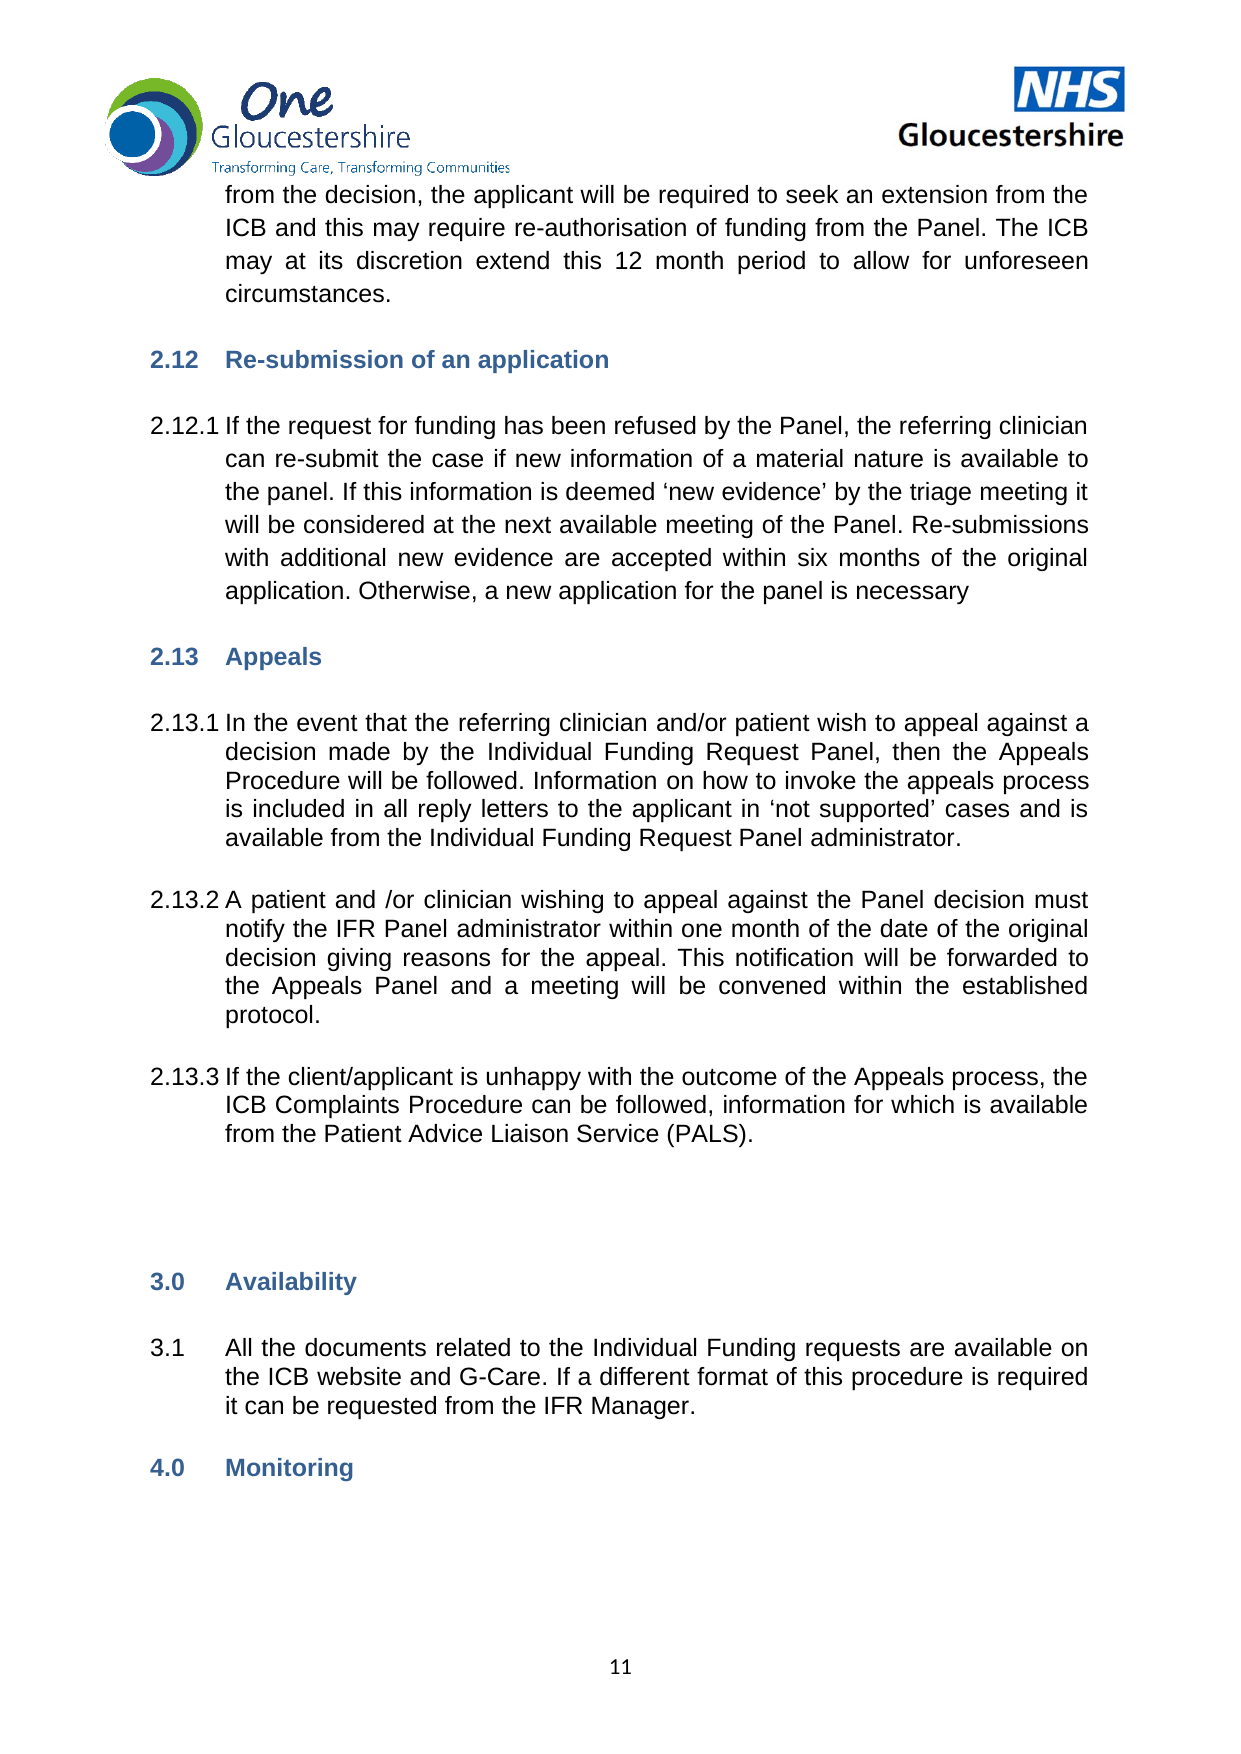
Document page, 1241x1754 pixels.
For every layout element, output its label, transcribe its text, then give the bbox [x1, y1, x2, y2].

subtitle 3.0 Availability [150, 1267, 1090, 1296]
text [150, 150, 1090, 308]
title 2.13.1 In the event that the referring clinician and/or patient wish to appeal against a decision made by the Individual Funding Request Panel, then the Appeals Procedure will be followed. Information on how to invoke the appeals process is included in all reply letters to the applicant in ‘not supported’ cases and is available from the Individual Funding Request Panel administrator. [150, 708, 1090, 852]
subtitle 4.0 Monitoring [150, 1453, 1090, 1481]
picture [873, 55, 1137, 161]
subtitle 2.12 Re-submission of an application [150, 345, 1090, 374]
picture [103, 78, 510, 176]
subtitle 2.13 Appeals [150, 642, 1090, 671]
title 2.13.2 A patient and /or clinician wishing to appeal against the Panel decision must notify the IFR Panel administrator within one month of the date of the original decision giving reasons for the appeal. This notification will be forwarded to the Appeals Panel and a meeting will be convened within the established protocol. [150, 885, 1090, 1029]
title 3.1 All the documents related to the Individual Funding requests are available on the ICB website and G-Care. If a different format of this procedure is required it can be requested from the IFR Manager. [150, 1333, 1090, 1419]
title 2.13.3 If the client/applicant is unhappy with the outcome of the Appeals process, the ICB Complaints Procedure can be followed, information for which is available from the Patient Advice Liaison Service (PALS). [150, 1062, 1090, 1148]
text 2.12.1 If the request for funding has been refused by the Panel, the referring clinician can re-submit the case if new information of a material nature is available to the panel. If this information is deemed ‘new evidence’ by the triage meeting it will be considered at the next available meeting of the Panel. Re-submissions with additional new evidence are accepted within six months of the original application. Otherwise, a new application for the panel is necessary [150, 411, 1090, 605]
